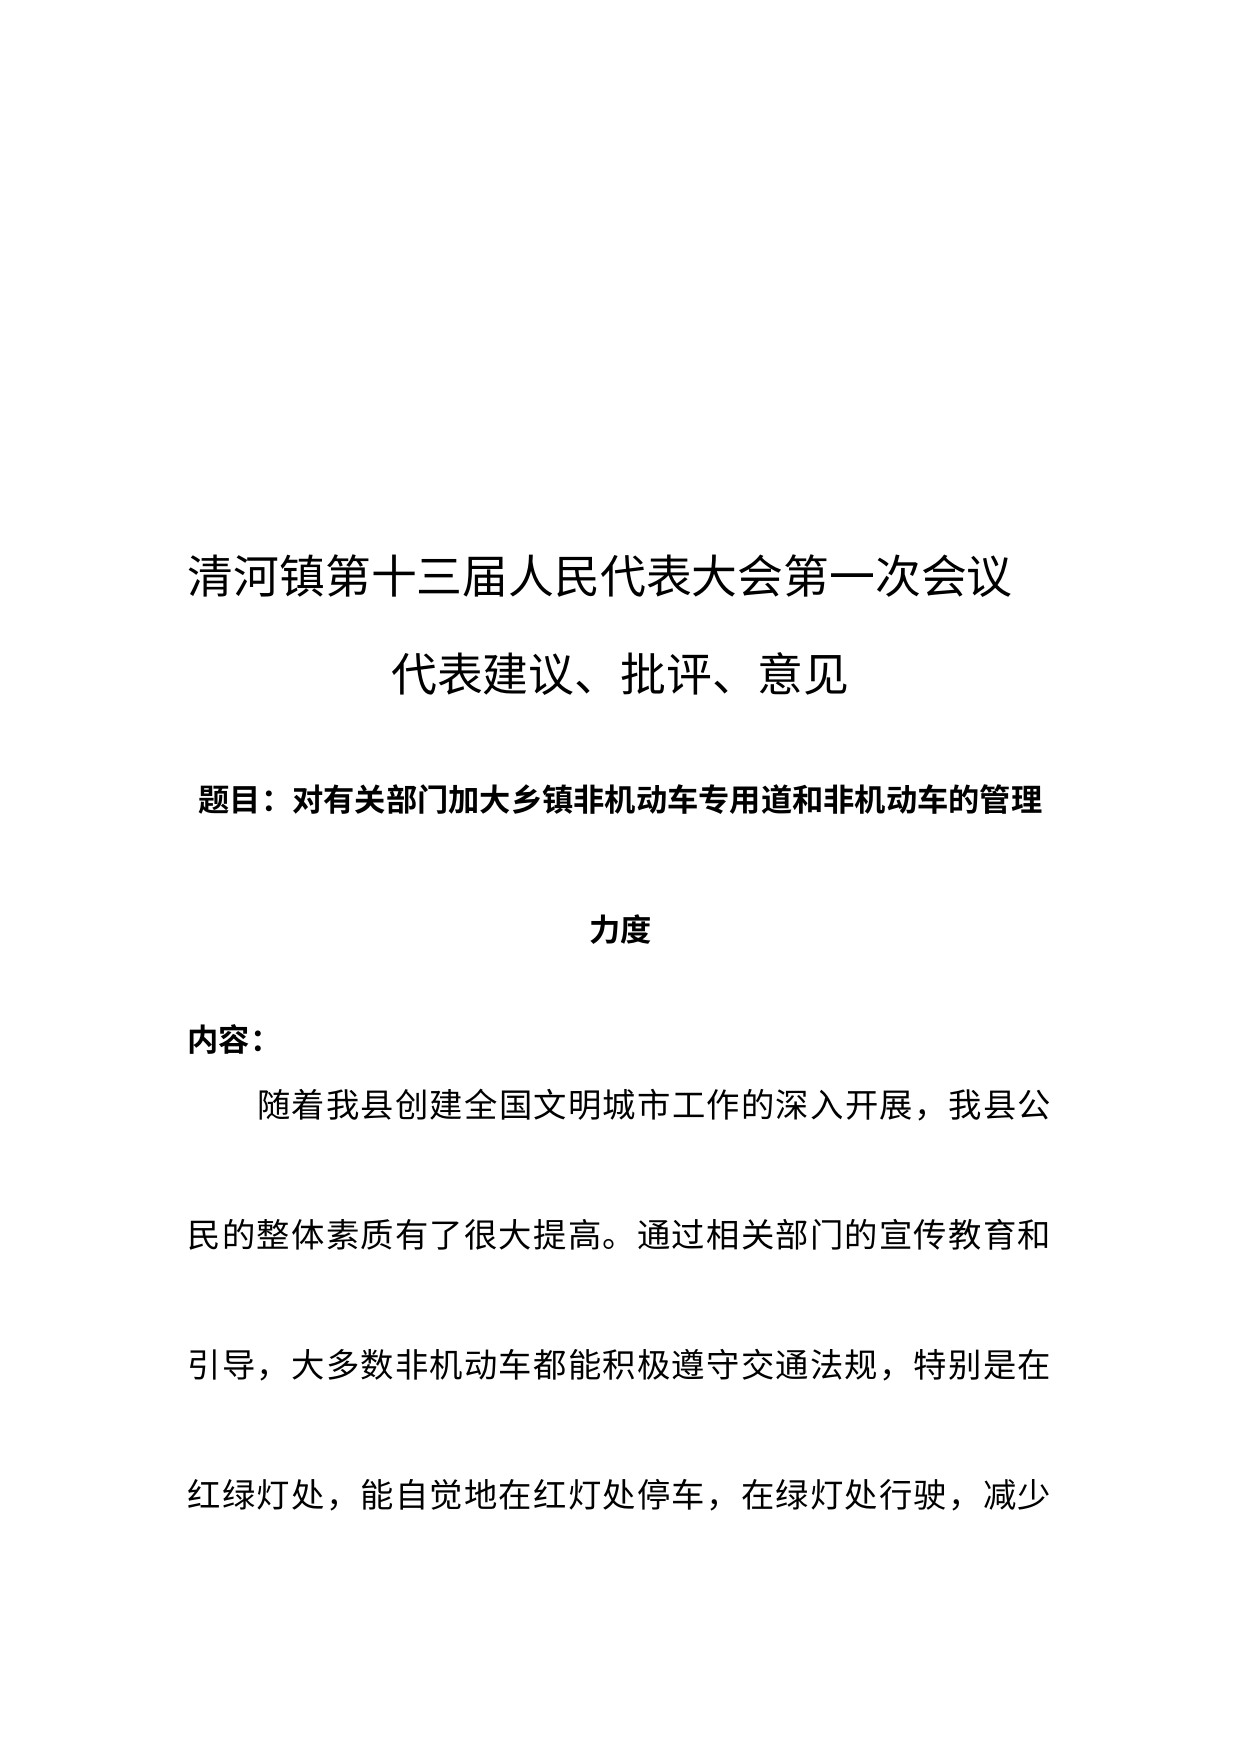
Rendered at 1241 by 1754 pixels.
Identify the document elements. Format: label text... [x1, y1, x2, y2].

text 内容： [187, 1005, 1053, 1070]
text 代表建议、批评、意见 [187, 623, 1053, 720]
text 题目：对有关部门加大乡镇非机动车专用道和非机动车的管理力度 [187, 765, 1053, 960]
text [187, 1070, 1053, 1525]
text 清河镇第十三届人民代表大会第一次会议 [187, 525, 1053, 623]
